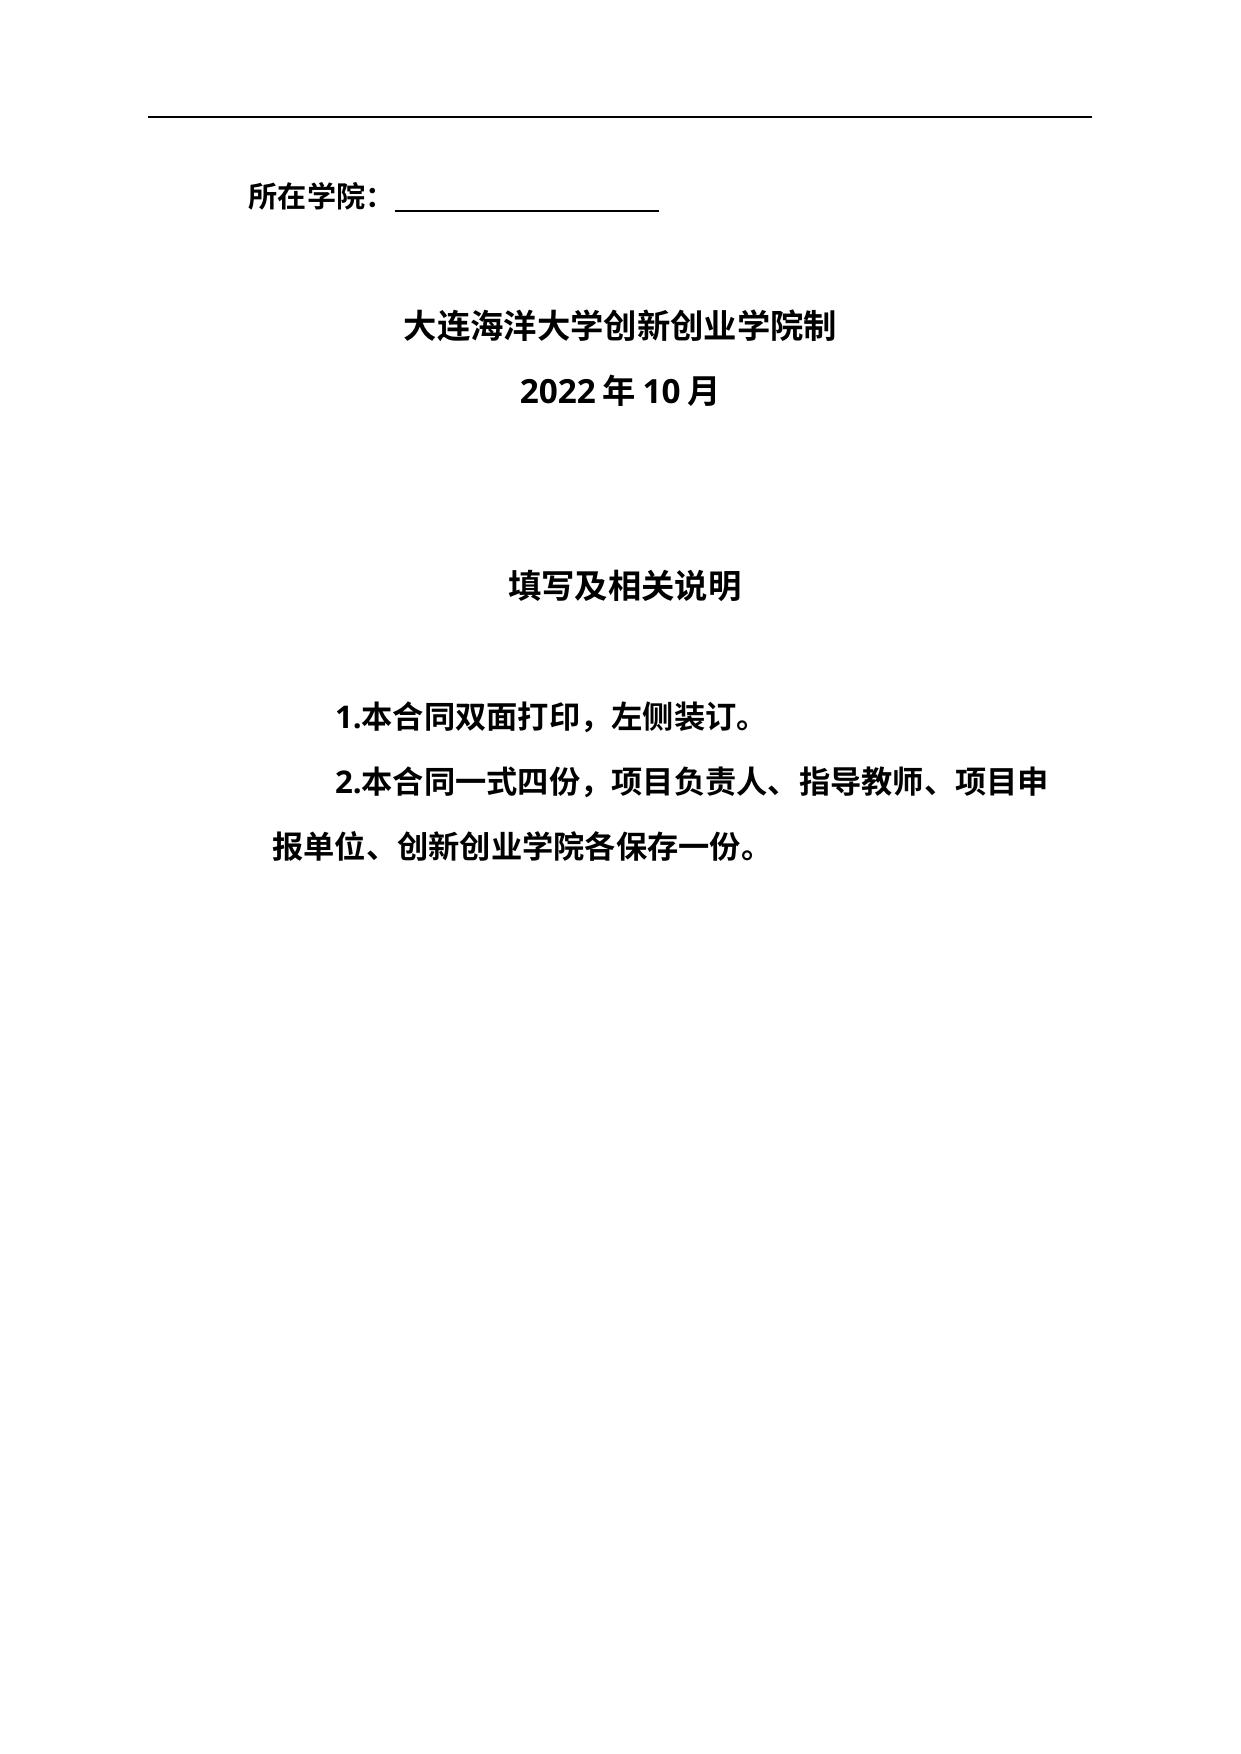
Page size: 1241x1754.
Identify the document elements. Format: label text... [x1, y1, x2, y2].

text 2022年10月 [148, 357, 1092, 422]
text 填写及相关说明 [148, 552, 1092, 617]
text 大连海洋大学创新创业学院制 [148, 292, 1092, 357]
text 所在学院： [148, 162, 1092, 227]
text 报单位、创新创业学院各保存一份。 [148, 812, 1092, 877]
text 2.本合同一式四份，项目负责人、指导教师、项目申 [148, 747, 1092, 812]
text 1.本合同双面打印，左侧装订。 [148, 682, 1092, 747]
